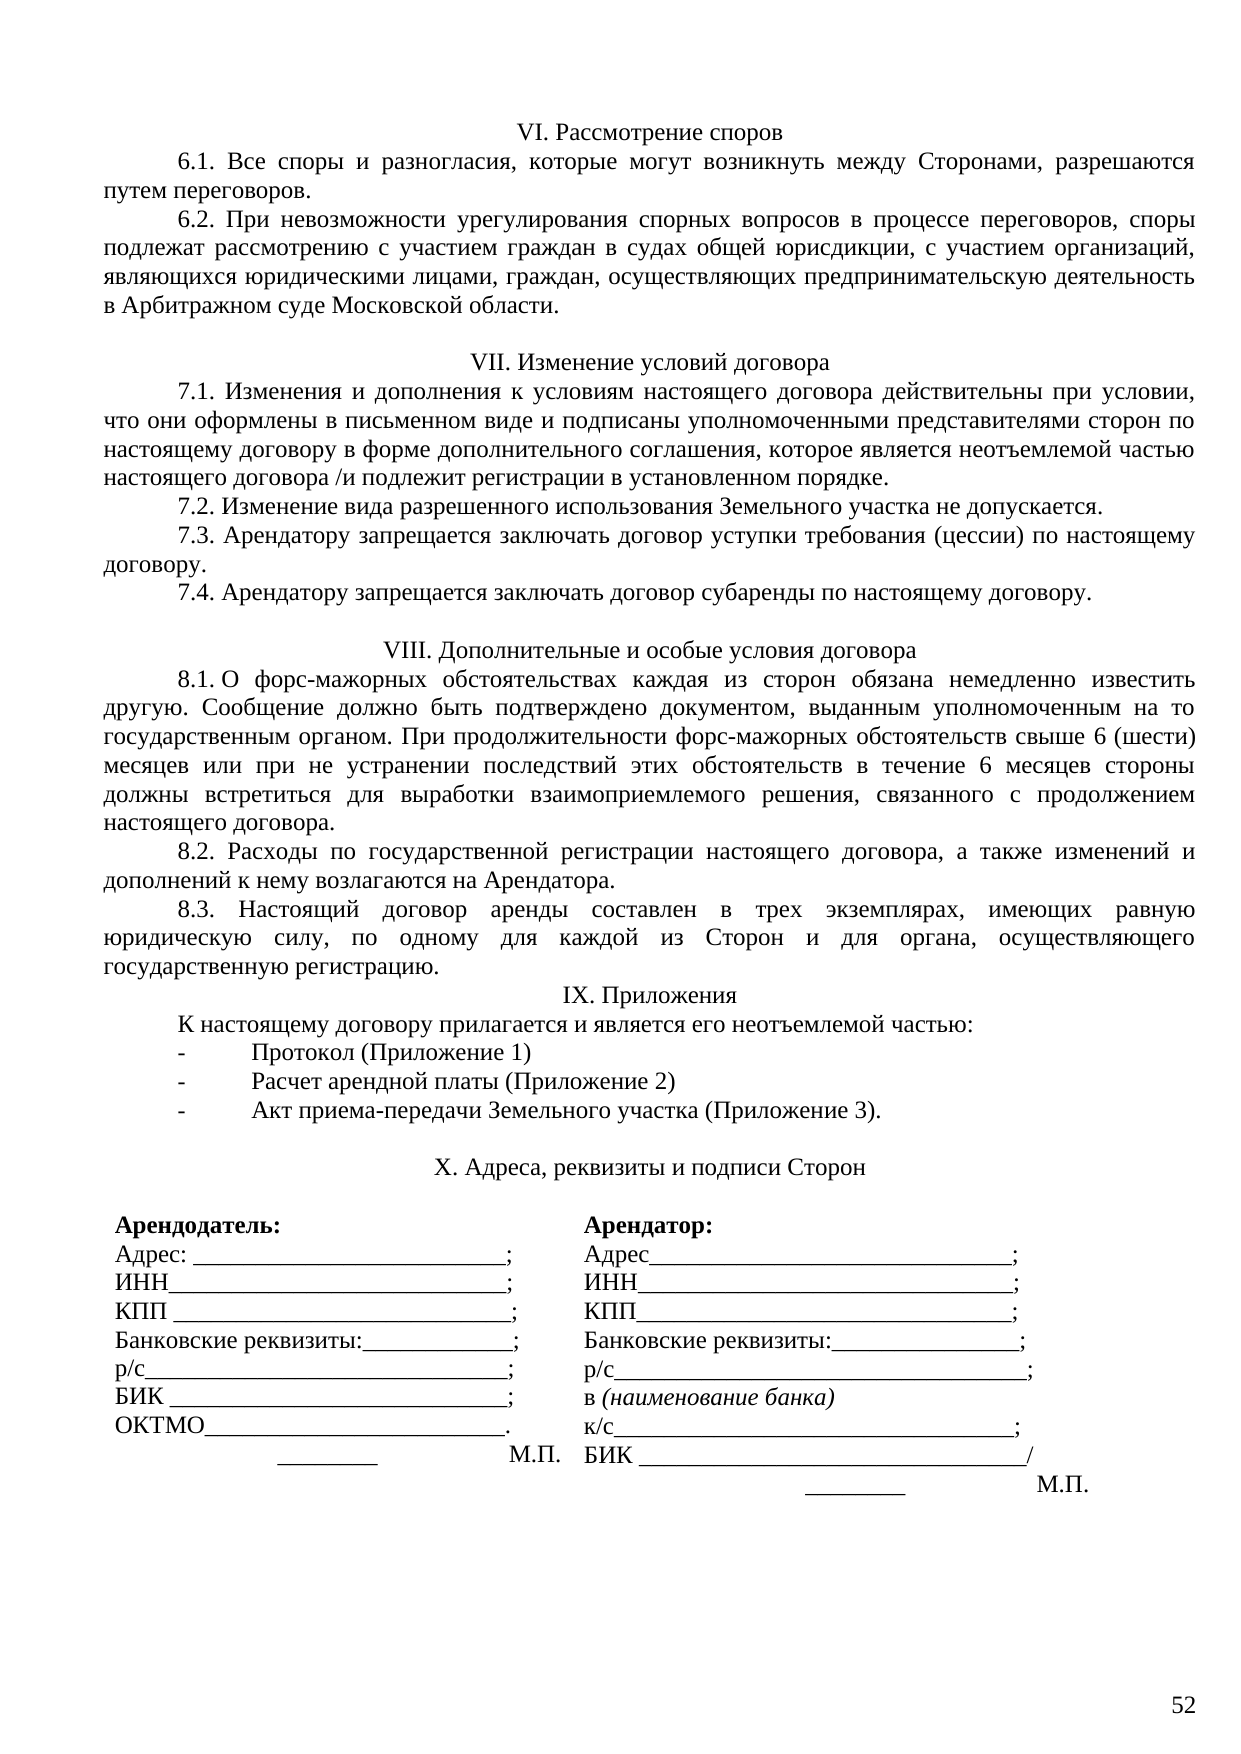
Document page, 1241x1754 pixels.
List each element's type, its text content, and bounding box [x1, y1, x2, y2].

text 8.1. О форс-мажорных обстоятельствах каждая из сторон обязана немедленно известить другую. Сообщение должно быть подтверждено документом, выданным уполномоченным на то государственным органом. При продолжительности форс-мажорных обстоятельств свыше 6 (шести) месяцев или при не устранении последствий этих обстоятельств в течение 6 месяцев стороны должны встретиться для выработки взаимоприемлемого решения, связанного с продолжением настоящего договора. [103, 664, 1196, 836]
text VI. Рассмотрение споров [103, 117, 1196, 146]
text X. Адреса, реквизиты и подписи Сторон [103, 1152, 1196, 1181]
text К настоящему договору прилагается и является его неотъемлемой частью: [103, 1009, 1196, 1037]
text IX. Приложения [103, 980, 1196, 1009]
text 7.2. Изменение вида разрешенного использования Земельного участка не допускается. [103, 491, 1196, 520]
table_header Арендатор: Адрес_____________________________; ИНН______________________________; КПП______________________________; Банковские реквизиты:_______________; р/с_________________________________; в (наименование банка) к/с________________________________; БИК _______________________________/ ________ М.П. [573, 1210, 1100, 1497]
list Расчет арендной платы (Приложение 2) [103, 1066, 1196, 1095]
text 7.1. Изменения и дополнения к условиям настоящего договора действительны при условии, что они оформлены в письменном виде и подписаны уполномоченными представителями сторон по настоящему договору в форме дополнительного соглашения, которое является неотъемлемой частью настоящего договора /и подлежит регистрации в установленном порядке. [103, 376, 1196, 491]
text 7.3. Арендатору запрещается заключать договор уступки требования (цессии) по настоящему договору. [103, 520, 1196, 577]
text 6.2. При невозможности урегулирования спорных вопросов в процессе переговоров, споры подлежат рассмотрению с участием граждан в судах общей юрисдикции, с участием организаций, являющихся юридическими лицами, граждан, осуществляющих предпринимательскую деятельность в Арбитражном суде Московской области. [103, 204, 1196, 319]
list Протокол (Приложение 1) [103, 1037, 1196, 1066]
text 6.1. Все споры и разногласия, которые могут возникнуть между Сторонами, разрешаются путем переговоров. [103, 146, 1196, 204]
text 8.2. Расходы по государственной регистрации настоящего договора, а также изменений и дополнений к нему возлагаются на Арендатора. [103, 836, 1196, 894]
list Акт приема-передачи Земельного участка (Приложение 3). [103, 1095, 1196, 1124]
text 8.3. Настоящий договор аренды составлен в трех экземплярах, имеющих равную юридическую силу, по одному для каждой из Сторон и для органа, осуществляющего государственную регистрацию. [103, 894, 1196, 980]
text VII. Изменение условий договора [103, 347, 1196, 376]
table_header Арендодатель: Адрес: _________________________; ИНН___________________________; КПП ___________________________; Банковские реквизиты:____________; р/с_____________________________; БИК ___________________________; ОКТМО________________________. ________ М.П. [103, 1210, 572, 1497]
text 7.4. Арендатору запрещается заключать договор субаренды по настоящему договору. [103, 577, 1196, 606]
text VIII. Дополнительные и особые условия договора [103, 635, 1196, 664]
